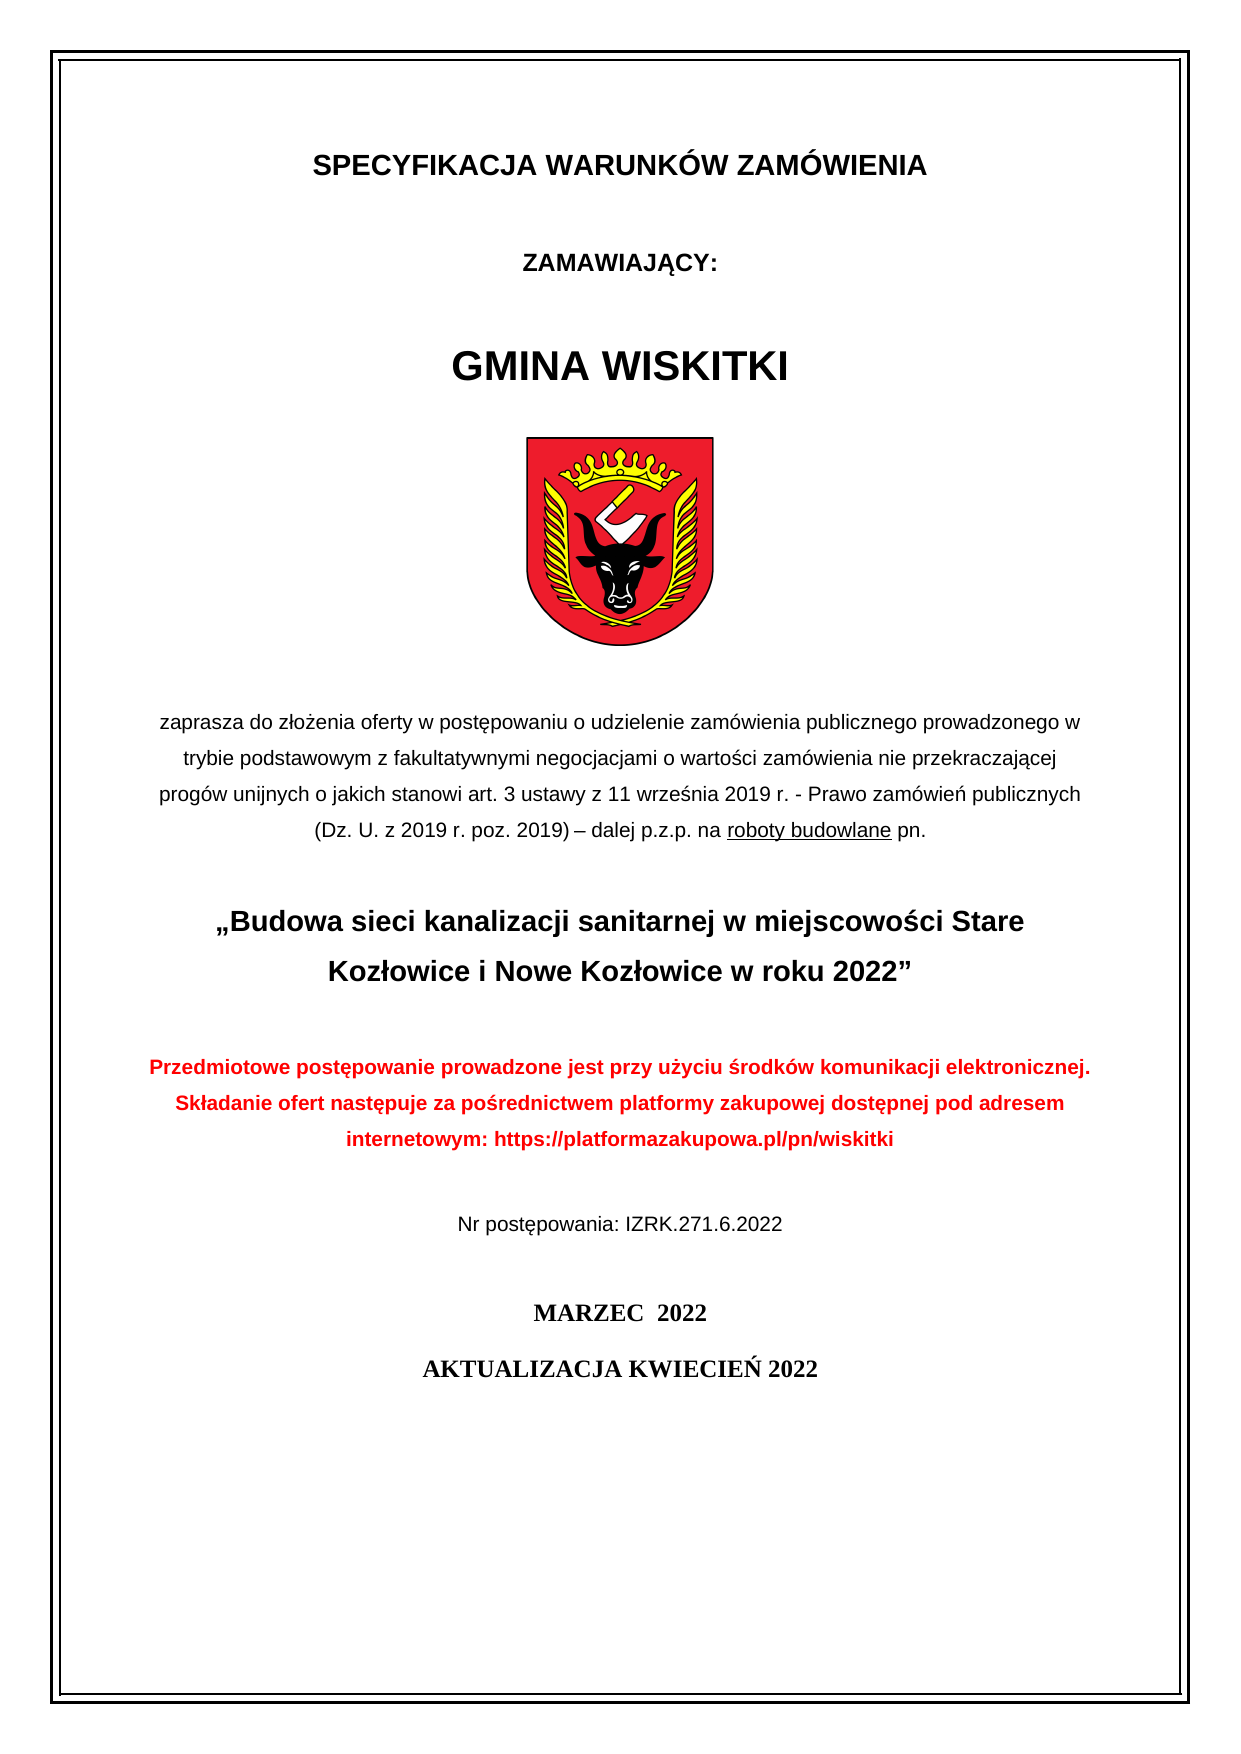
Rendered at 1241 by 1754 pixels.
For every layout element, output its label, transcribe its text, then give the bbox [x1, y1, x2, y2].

picture [526, 437, 714, 646]
text Przedmiotowe postępowanie prowadzone jest przy użyciu środków komunikacji elektronicznej. Składanie ofert następuje za pośrednictwem platformy zakupowej dostępnej pod adresem internetowym: https://platformazakupowa.pl/pn/wiskitki [148, 1054, 1093, 1150]
text zaprasza do złożenia oferty w postępowaniu o udzielenie zamówienia publicznego prowadzonego w trybie podstawowym z fakultatywnymi negocjacjami o wartości zamówienia nie przekraczającej progów unijnych o jakich stanowi art. 3 ustawy z 11 września 2019 r. - Prawo zamówień publicznych (Dz. U. z 2019 r. poz. 2019) – dalej p.z.p. na roboty budowlane pn. [148, 710, 1093, 842]
text zAMAWIAJĄCY: [148, 248, 1093, 277]
text „Budowa sieci kanalizacji sanitarnej w miejscowości Stare Kozłowice i Nowe Kozłowice w roku 2022” [148, 904, 1093, 988]
text specyfikacja warunków zamówienia [148, 148, 1093, 181]
text Gmina Wiskitki [148, 341, 1093, 389]
text Nr postępowania: IZRK.271.6.2022 [148, 1212, 1093, 1236]
title MARZEC 2022 [148, 1298, 1093, 1327]
title Aktualizacja kwiecień 2022 [148, 1354, 1093, 1383]
